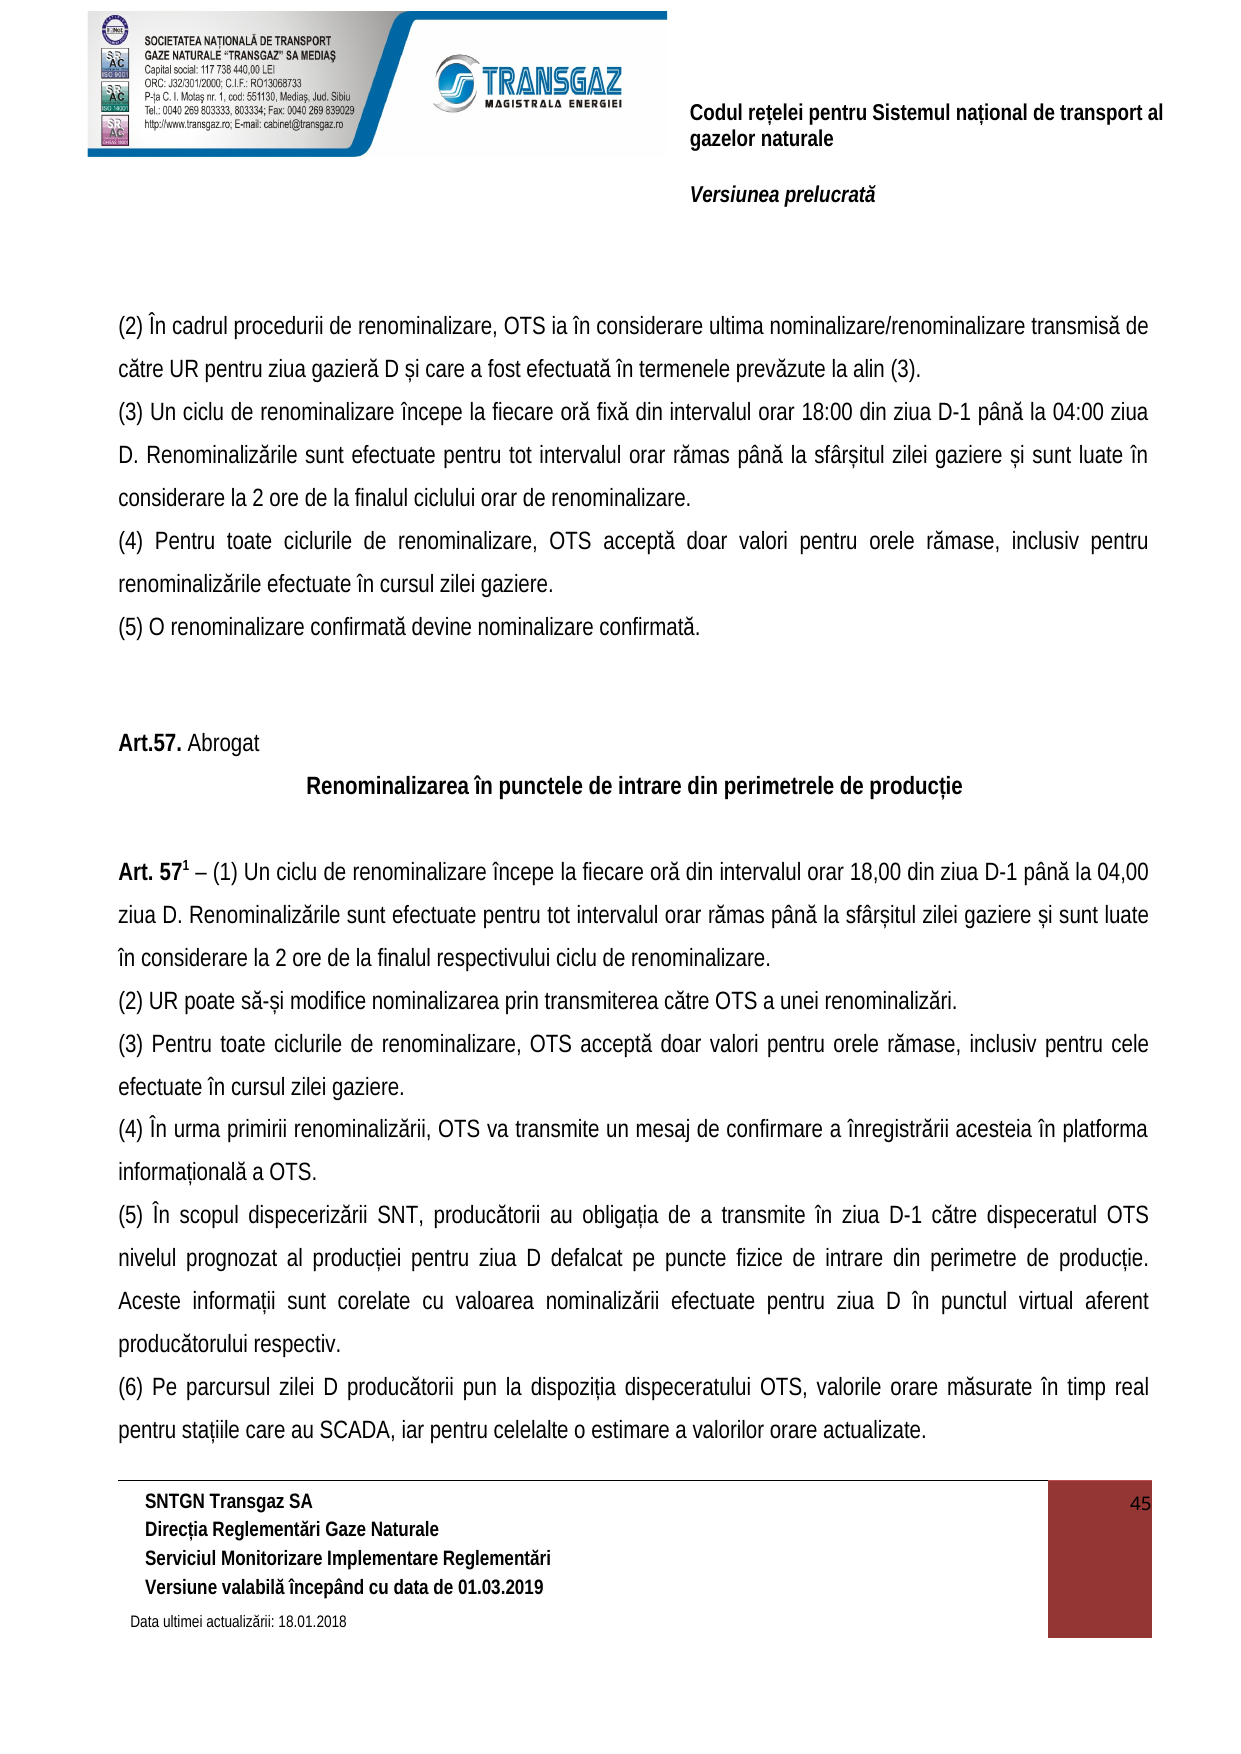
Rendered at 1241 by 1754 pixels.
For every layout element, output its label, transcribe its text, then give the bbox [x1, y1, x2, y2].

text (5) O renominalizare confirmată devine nominalizare confirmată. [118, 612, 1152, 640]
text Renominalizarea în punctele de intrare din perimetrele de producție [118, 771, 1152, 800]
text (4) Pentru toate ciclurile de renominalizare, OTS acceptă doar valori pentru orele rămase, inclusiv pentru renominalizările efectuate în cursul zilei gaziere. [118, 526, 1152, 597]
text (3) Un ciclu de renominalizare începe la fiecare oră fixă din intervalul orar 18:00 din ziua D-1 până la 04:00 ziua D. Renominalizările sunt efectuate pentru tot intervalul orar rămas până la sfârșitul zilei gaziere și sunt luate în considerare la 2 ore de la finalul ciclului orar de renominalizare. [118, 397, 1152, 512]
text (2) În cadrul procedurii de renominalizare, OTS ia în considerare ultima nominalizare/renominalizare transmisă de către UR pentru ziua gazieră D și care a fost efectuată în termenele prevăzute la alin (3). [118, 311, 1152, 383]
text (4) În urma primirii renominalizării, OTS va transmite un mesaj de confirmare a înregistrării acesteia în platforma informațională a OTS. [118, 1114, 1152, 1186]
text (6) Pe parcursul zilei D producătorii pun la dispoziția dispeceratului OTS, valorile orare măsurate în timp real pentru stațiile care au SCADA, iar pentru celelalte o estimare a valorilor orare actualizate. [118, 1372, 1152, 1443]
text Art.57. Abrogat [118, 728, 1152, 757]
text (3) Pentru toate ciclurile de renominalizare, OTS acceptă doar valori pentru orele rămase, inclusiv pentru cele efectuate în cursul zilei gaziere. [118, 1028, 1152, 1100]
text Art. 571 – (1) Un ciclu de renominalizare începe la fiecare oră din intervalul orar 18,00 din ziua D-1 până la 04,00 ziua D. Renominalizările sunt efectuate pentru tot intervalul orar rămas până la sfârșitul zilei gaziere și sunt luate în considerare la 2 ore de la finalul respectivului ciclu de renominalizare. [118, 857, 1152, 971]
text (5) În scopul dispecerizării SNT, producătorii au obligația de a transmite în ziua D-1 către dispeceratul OTS nivelul prognozat al producției pentru ziua D defalcat pe puncte fizice de intrare din perimetre de producție. Aceste informații sunt corelate cu valoarea nominalizării efectuate pentru ziua D în punctul virtual aferent producătorului respectiv. [118, 1200, 1152, 1358]
picture [87, 11, 668, 157]
text (2) UR poate să-și modifice nominalizarea prin transmiterea către OTS a unei renominalizări. [118, 986, 1152, 1014]
